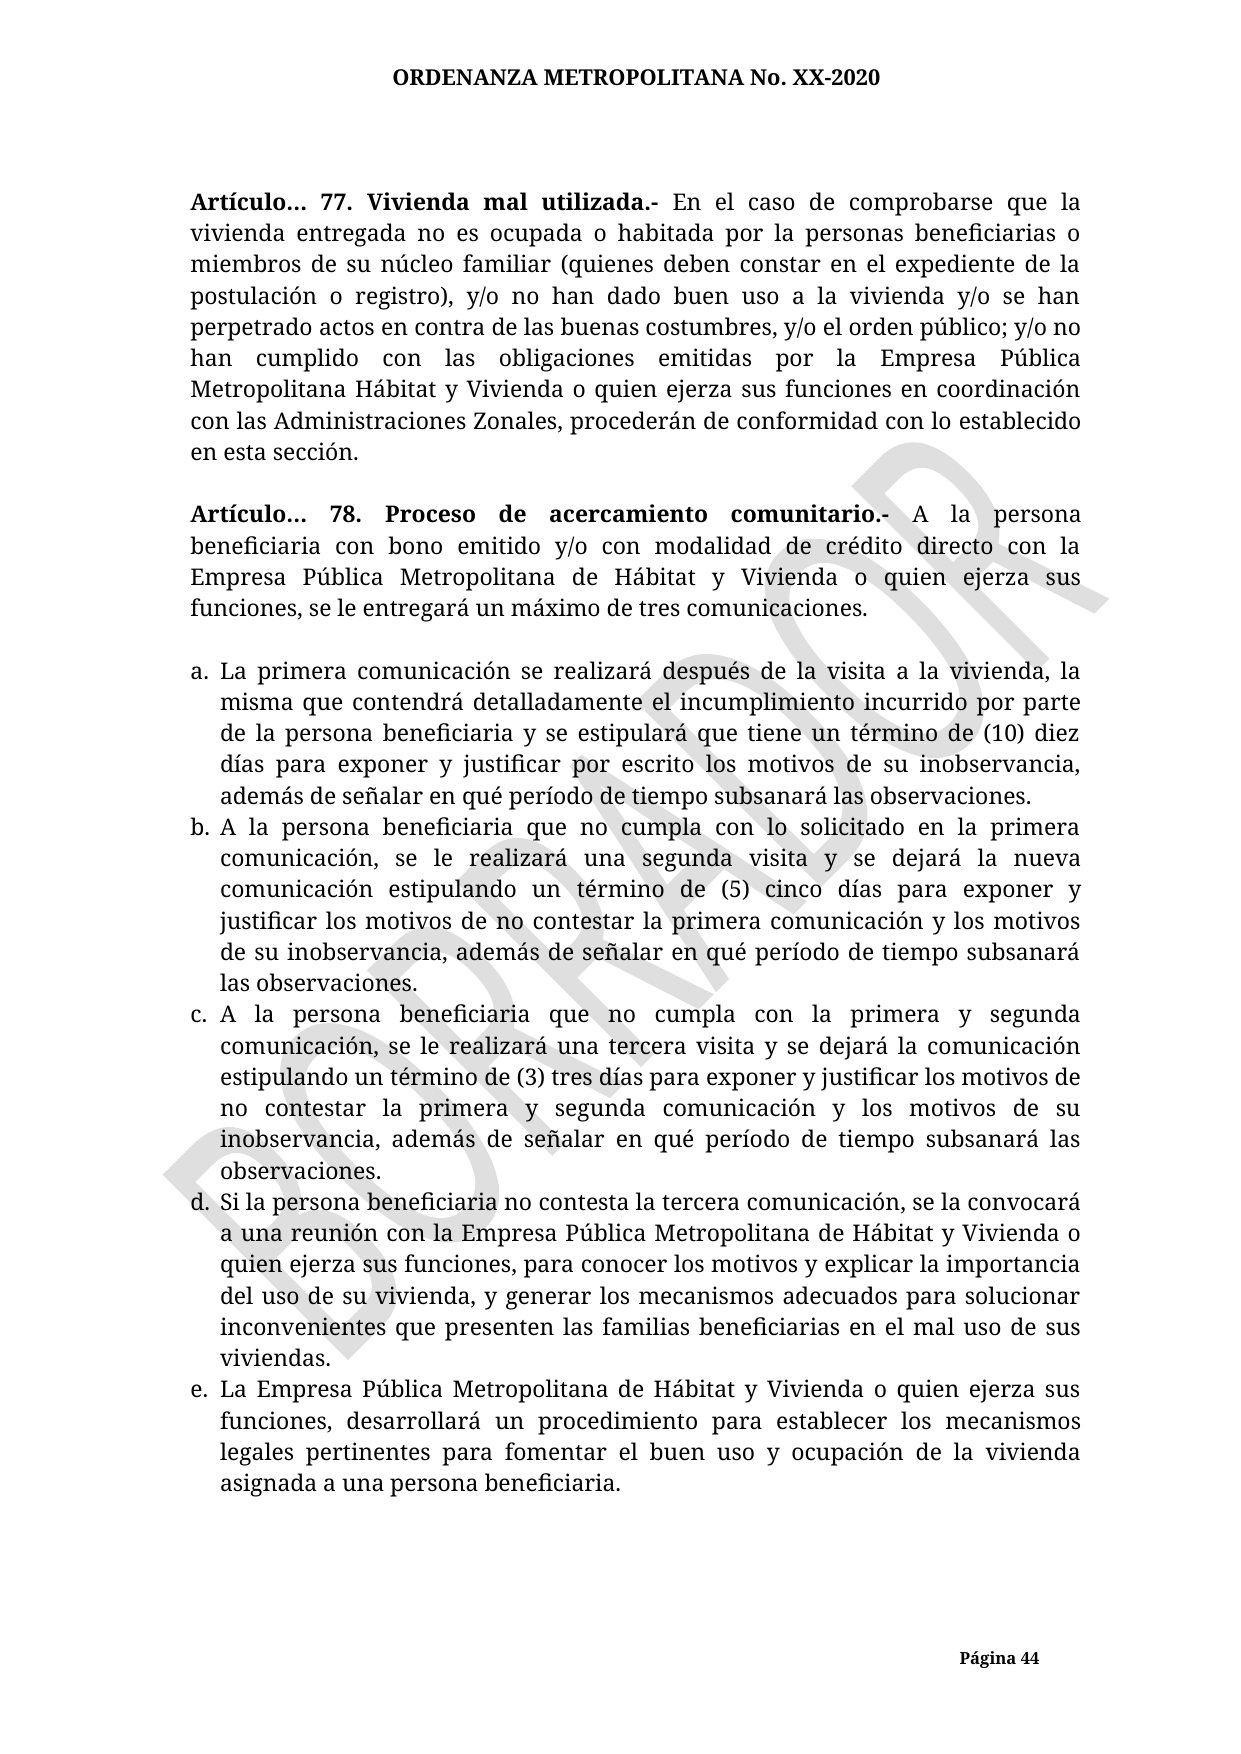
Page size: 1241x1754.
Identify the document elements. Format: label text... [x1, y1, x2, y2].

subtitle Artículo… 77. Vivienda mal utilizada.- En el caso de comprobarse que la vivienda entregada no es ocupada o habitada por la personas beneficiarias o miembros de su núcleo familiar (quienes deben constar en el expediente de la postulación o registro), y/o no han dado buen uso a la vivienda y/o se han perpetrado actos en contra de las buenas costumbres, y/o el orden público; y/o no han cumplido con las obligaciones emitidas por la Empresa Pública Metropolitana Hábitat y Vivienda o quien ejerza sus funciones en coordinación con las Administraciones Zonales, procederán de conformidad con lo establecido en esta sección. [190, 186, 1082, 467]
subtitle Artículo… 78. Proceso de acercamiento comunitario.- A la persona beneficiaria con bono emitido y/o con modalidad de crédito directo con la Empresa Pública Metropolitana de Hábitat y Vivienda o quien ejerza sus funciones, se le entregará un máximo de tres comunicaciones. [190, 498, 1082, 623]
list A la persona beneficiaria que no cumpla con lo solicitado en la primera comunicación, se le realizará una segunda visita y se dejará la nueva comunicación estipulando un término de (5) cinco días para exponer y justificar los motivos de no contestar la primera comunicación y los motivos de su inobservancia, además de señalar en qué período de tiempo subsanará las observaciones. [190, 811, 1082, 998]
list Si la persona beneficiaria no contesta la tercera comunicación, se la convocará a una reunión con la Empresa Pública Metropolitana de Hábitat y Vivienda o quien ejerza sus funciones, para conocer los motivos y explicar la importancia del uso de su vivienda, y generar los mecanismos adecuados para solucionar inconvenientes que presenten las familias beneficiarias en el mal uso de sus viviendas. [190, 1186, 1082, 1373]
list La primera comunicación se realizará después de la visita a la vivienda, la misma que contendrá detalladamente el incumplimiento incurrido por parte de la persona beneficiaria y se estipulará que tiene un término de (10) diez días para exponer y justificar por escrito los motivos de su inobservancia, además de señalar en qué período de tiempo subsanará las observaciones. [190, 654, 1082, 811]
list A la persona beneficiaria que no cumpla con la primera y segunda comunicación, se le realizará una tercera visita y se dejará la comunicación estipulando un término de (3) tres días para exponer y justificar los motivos de no contestar la primera y segunda comunicación y los motivos de su inobservancia, además de señalar en qué período de tiempo subsanará las observaciones. [190, 998, 1082, 1186]
list La Empresa Pública Metropolitana de Hábitat y Vivienda o quien ejerza sus funciones, desarrollará un procedimiento para establecer los mecanismos legales pertinentes para fomentar el buen uso y ocupación de la vivienda asignada a una persona beneficiaria. [190, 1373, 1082, 1498]
